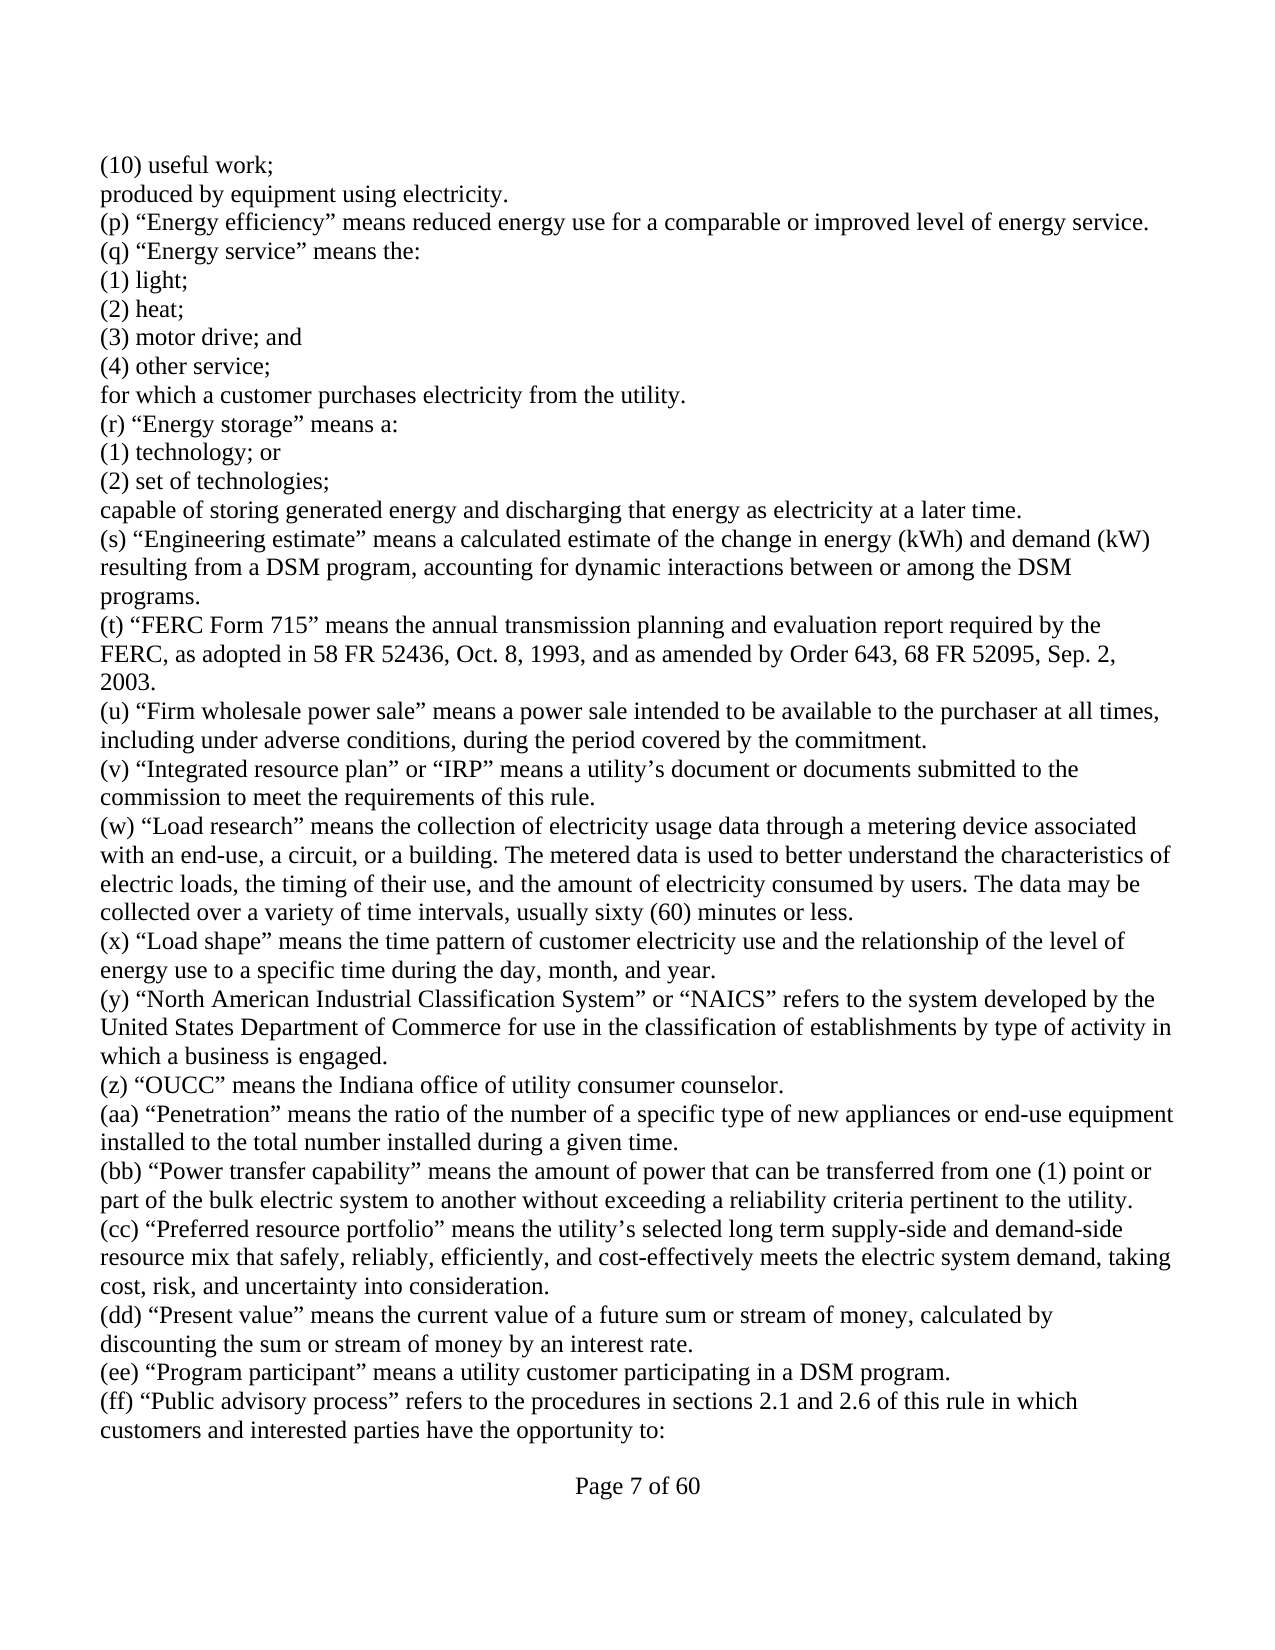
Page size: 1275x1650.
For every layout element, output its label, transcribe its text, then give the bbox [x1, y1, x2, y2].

text (q) “Energy service” means the: [100, 236, 1175, 265]
text (w) “Load research” means the collection of electricity usage data through a metering device associated with an end-use, a circuit, or a building. The metered data is used to better understand the characteristics of electric loads, the timing of their use, and the amount of electricity consumed by users. The data may be collected over a variety of time intervals, usually sixty (60) minutes or less. [100, 811, 1175, 926]
text (dd) “Present value” means the current value of a future sum or stream of money, calculated by discounting the sum or stream of money by an interest rate. [100, 1300, 1175, 1357]
text (s) “Engineering estimate” means a calculated estimate of the change in energy (kWh) and demand (kW) resulting from a DSM program, accounting for dynamic interactions between or among the DSM programs. [100, 524, 1175, 610]
text (2) heat; [100, 294, 1175, 322]
text capable of storing generated energy and discharging that energy as electricity at a later time. [100, 495, 1175, 524]
text (aa) “Penetration” means the ratio of the number of a specific type of new appliances or end-use equipment installed to the total number installed during a given time. [100, 1099, 1175, 1156]
text (10) useful work; [100, 150, 1175, 179]
text produced by equipment using electricity. [100, 179, 1175, 207]
text (4) other service; [100, 351, 1175, 380]
text (t) “FERC Form 715” means the annual transmission planning and evaluation report required by the FERC, as adopted in 58 FR 52436, Oct. 8, 1993, and as amended by Order 643, 68 FR 52095, Sep. 2, 2003. [100, 610, 1175, 696]
text (cc) “Preferred resource portfolio” means the utility’s selected long term supply-side and demand-side resource mix that safely, reliably, efficiently, and cost-effectively meets the electric system demand, taking cost, risk, and uncertainty into consideration. [100, 1214, 1175, 1300]
text for which a customer purchases electricity from the utility. [100, 380, 1175, 409]
text (v) “Integrated resource plan” or “IRP” means a utility’s document or documents submitted to the commission to meet the requirements of this rule. [100, 754, 1175, 811]
text (1) light; [100, 265, 1175, 294]
text (r) “Energy storage” means a: [100, 409, 1175, 437]
text (3) motor drive; and [100, 322, 1175, 351]
text (1) technology; or [100, 437, 1175, 466]
text (x) “Load shape” means the time pattern of customer electricity use and the relationship of the level of energy use to a specific time during the day, month, and year. [100, 926, 1175, 984]
text (y) “North American Industrial Classification System” or “NAICS” refers to the system developed by the United States Department of Commerce for use in the classification of establishments by type of activity in which a business is engaged. [100, 984, 1175, 1070]
text (ee) “Program participant” means a utility customer participating in a DSM program. [100, 1357, 1175, 1386]
text (bb) “Power transfer capability” means the amount of power that can be transferred from one (1) point or part of the bulk electric system to another without exceeding a reliability criteria pertinent to the utility. [100, 1156, 1175, 1214]
text (u) “Firm wholesale power sale” means a power sale intended to be available to the purchaser at all times, including under adverse conditions, during the period covered by the commitment. [100, 696, 1175, 754]
text (ff) “Public advisory process” refers to the procedures in sections 2.1 and 2.6 of this rule in which customers and interested parties have the opportunity to: [100, 1386, 1175, 1444]
text (2) set of technologies; [100, 466, 1175, 495]
text (p) “Energy efficiency” means reduced energy use for a comparable or improved level of energy service. [100, 207, 1175, 236]
text (z) “OUCC” means the Indiana office of utility consumer counselor. [100, 1070, 1175, 1099]
